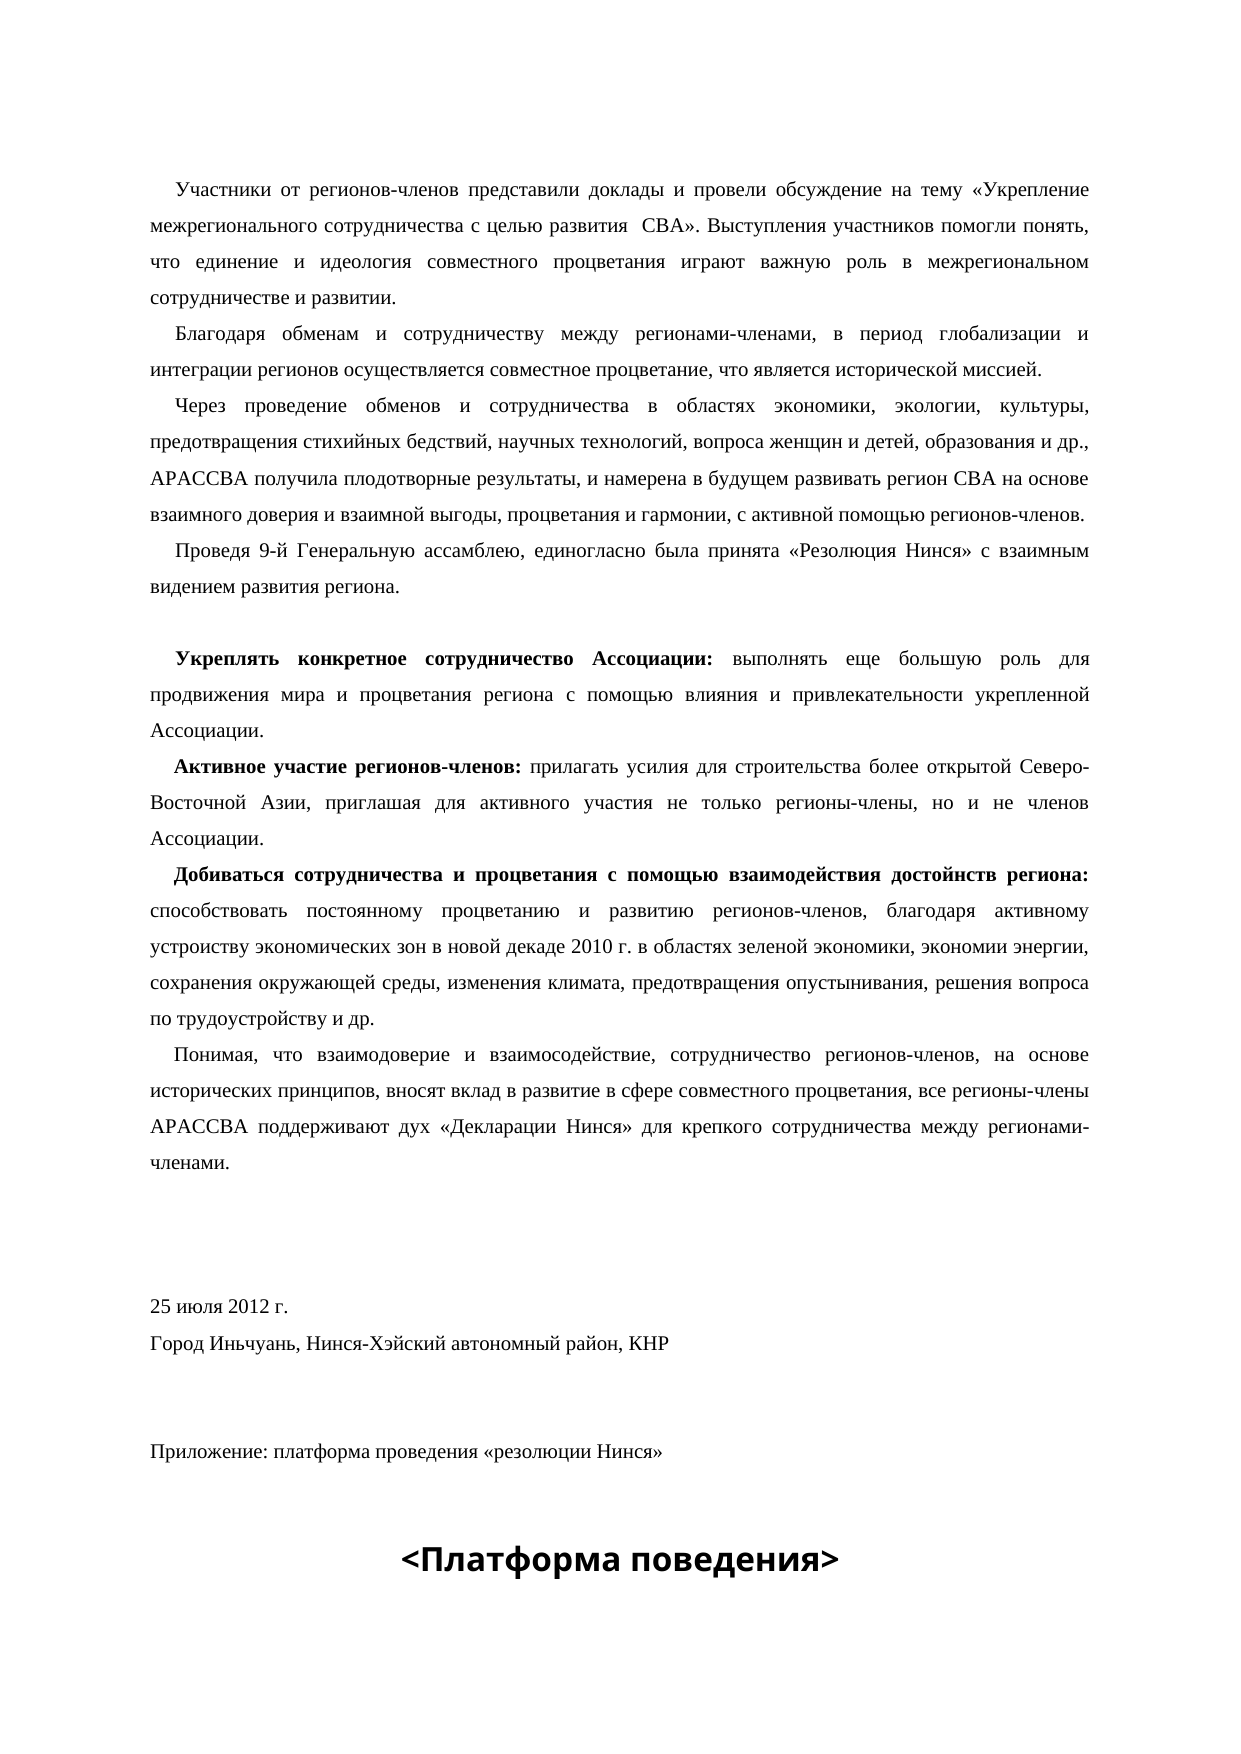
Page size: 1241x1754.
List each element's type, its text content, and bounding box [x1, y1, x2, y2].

text Укреплять конкретное сотрудничество Ассоциации: выполнять еще большую роль для продвижения мира и процветания региона с помощью влияния и привлекательности укрепленной Ассоциации. [150, 646, 1090, 742]
text Проведя 9-й Генеральную ассамблею, единогласно была принята «Резолюция Нинся» с взаимным видением развития региона. [150, 538, 1090, 598]
text Участники от регионов-членов представили доклады и провели обсуждение на тему «Укрепление межрегионального сотрудничества с целью развития СВА». Выступления участников помогли понять, что единение и идеология совместного процветания играют важную роль в межрегиональном сотрудничестве и развитии. [150, 177, 1090, 309]
text Понимая, что взаимодоверие и взаимосодействие, сотрудничество регионов-членов, на основе исторических принципов, вносят вклад в развитие в сфере совместного процветания, все регионы-члены АРАССВА поддерживают дух «Декларации Нинся» для крепкого сотрудничества между регионами-членами. [150, 1042, 1090, 1174]
text Приложение: платформа проведения «резолюции Нинся» [150, 1439, 1090, 1463]
text Активное участие регионов-членов: прилагать усилия для строительства более открытой Северо-Восточной Азии, приглашая для активного участия не только регионы-члены, но и не членов Ассоциации. [150, 754, 1090, 850]
text Через проведение обменов и сотрудничества в областях экономики, экологии, культуры, предотвращения стихийных бедствий, научных технологий, вопроса женщин и детей, образования и др., АРАССВА получила плодотворные результаты, и намерена в будущем развивать регион СВА на основе взаимного доверия и взаимной выгоды, процветания и гармонии, с активной помощью регионов-членов. [150, 393, 1090, 526]
text Добиваться сотрудничества и процветания с помощью взаимодействия достойнств региона: способствовать постоянному процветанию и развитию регионов-членов, благодаря активному устроиству экономических зон в новой декаде 2010 г. в областях зеленой экономики, экономии энергии, сохранения окружающей среды, изменения климата, предотвращения опустынивания, решения вопроса по трудоустройству и др. [150, 862, 1090, 1030]
text Благодаря обменам и сотрудничеству между регионами-членами, в период глобализации и интеграции регионов осуществляется совместное процветание, что является исторической миссией. [150, 321, 1090, 381]
title <Платформа поведения> [150, 1536, 1090, 1581]
text Город Иньчуань, Нинся-Хэйский автономный район, КНР [150, 1331, 1090, 1354]
text 25 июля 2012 г. [150, 1294, 1090, 1318]
